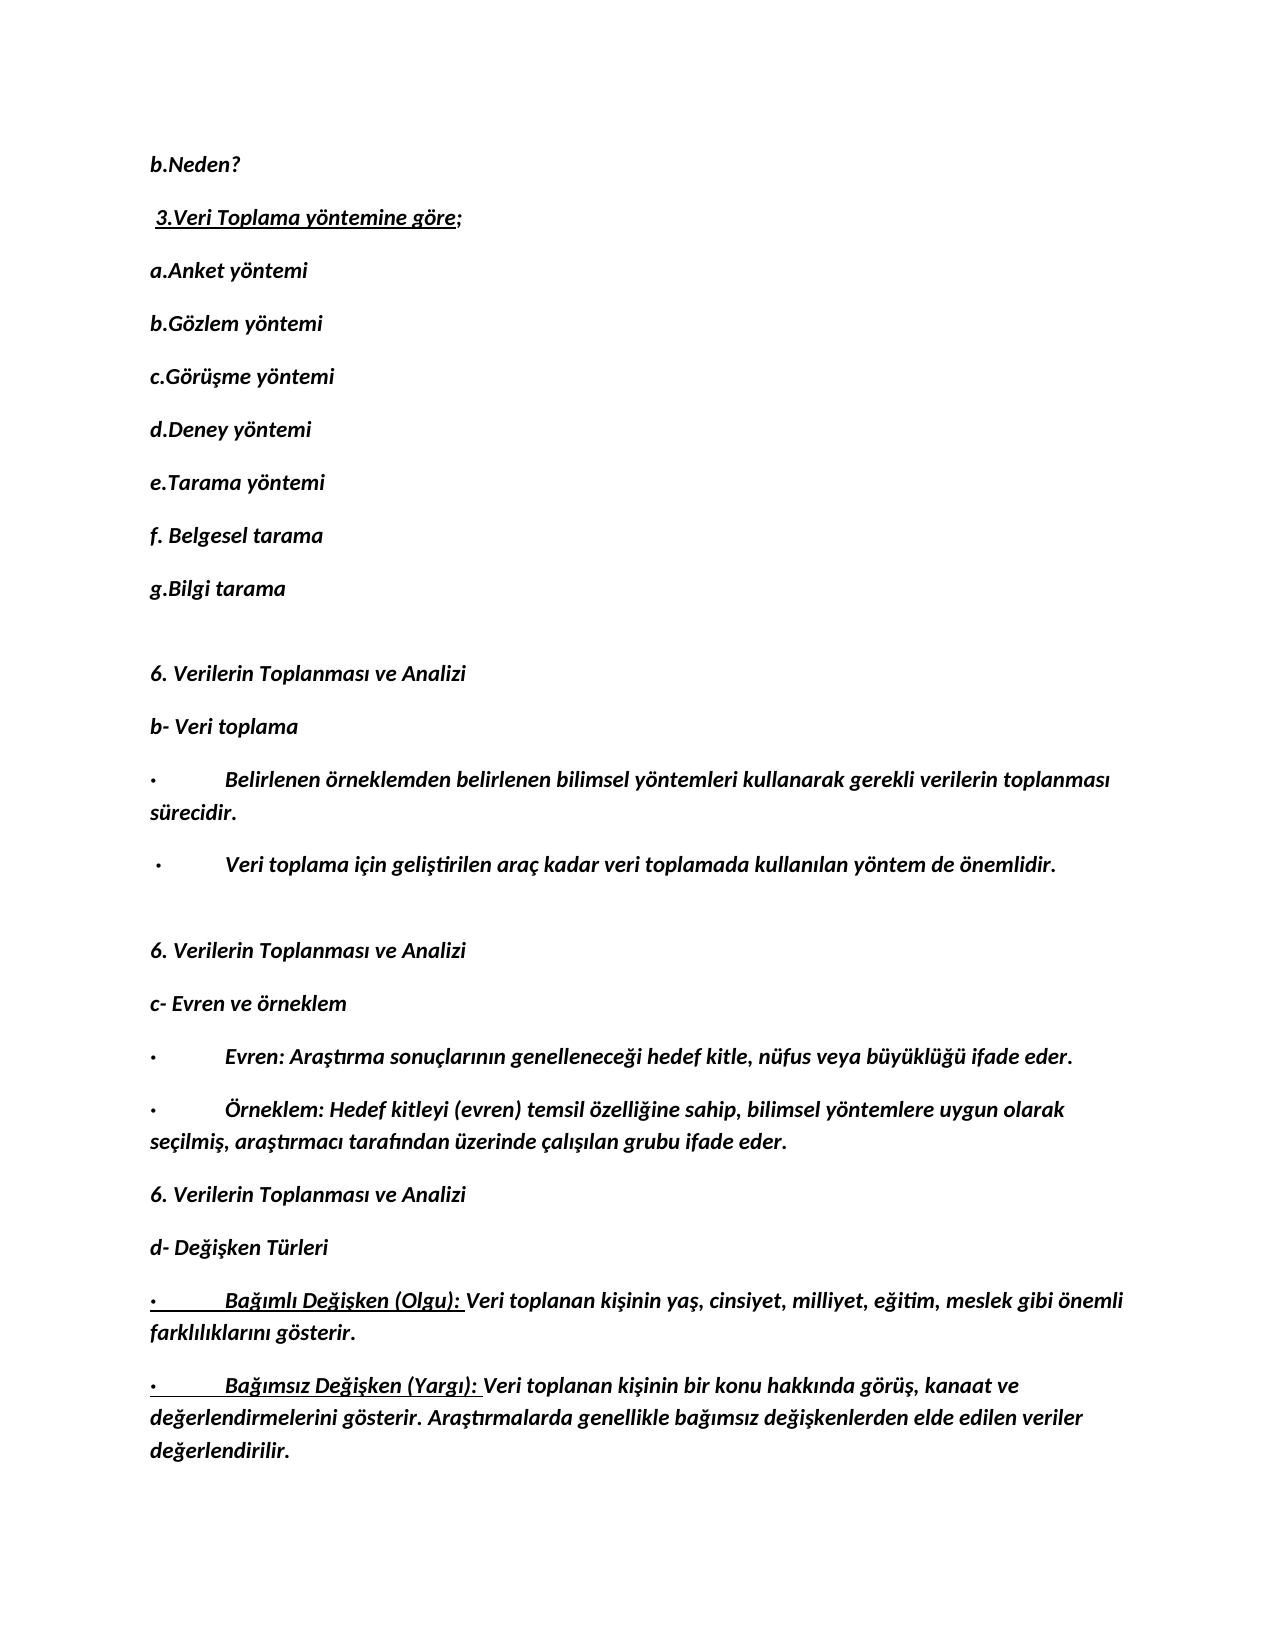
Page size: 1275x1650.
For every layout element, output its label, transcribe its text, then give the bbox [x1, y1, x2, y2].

text b- Veri toplama [150, 712, 1125, 740]
text · Örneklem: Hedef kitleyi (evren) temsil özelliğine sahip, bilimsel yöntemlere uygun olarak seçilmiş, araştırmacı tarafından üzerinde çalışılan grubu ifade eder. [150, 1095, 1125, 1155]
text d.Deney yöntemi [150, 415, 1125, 443]
text b.Gözlem yöntemi [150, 309, 1125, 337]
text c.Görüşme yöntemi [150, 362, 1125, 390]
text e.Tarama yöntemi [150, 468, 1125, 496]
text d- Değişken Türleri [150, 1233, 1125, 1261]
text · Belirlenen örneklemden belirlenen bilimsel yöntemleri kullanarak gerekli verilerin toplanması sürecidir. [150, 765, 1125, 826]
text 6. Verilerin Toplanması ve Analizi [150, 627, 1125, 687]
text · Evren: Araştırma sonuçlarının genelleneceği hedef kitle, nüfus veya büyüklüğü ifade eder. [150, 1042, 1125, 1070]
text b.Neden? [150, 150, 1125, 178]
text 3.Veri Toplama yöntemine göre; [150, 203, 1125, 231]
text · Bağımlı Değişken (Olgu): Veri toplanan kişinin yaş, cinsiyet, milliyet, eğitim, meslek gibi önemli farklılıklarını gösterir. [150, 1286, 1125, 1346]
text a.Anket yöntemi [150, 256, 1125, 284]
text · Veri toplama için geliştirilen araç kadar veri toplamada kullanılan yöntem de önemlidir. [150, 851, 1125, 879]
text 6. Verilerin Toplanması ve Analizi [150, 1180, 1125, 1208]
text g.Bilgi tarama [150, 574, 1125, 602]
text f. Belgesel tarama [150, 521, 1125, 549]
text · Bağımsız Değişken (Yargı): Veri toplanan kişinin bir konu hakkında görüş, kanaat ve değerlendirmelerini gösterir. Araştırmalarda genellikle bağımsız değişkenlerden elde edilen veriler değerlendirilir. [150, 1371, 1125, 1464]
text c- Evren ve örneklem [150, 989, 1125, 1017]
text 6. Verilerin Toplanması ve Analizi [150, 904, 1125, 964]
